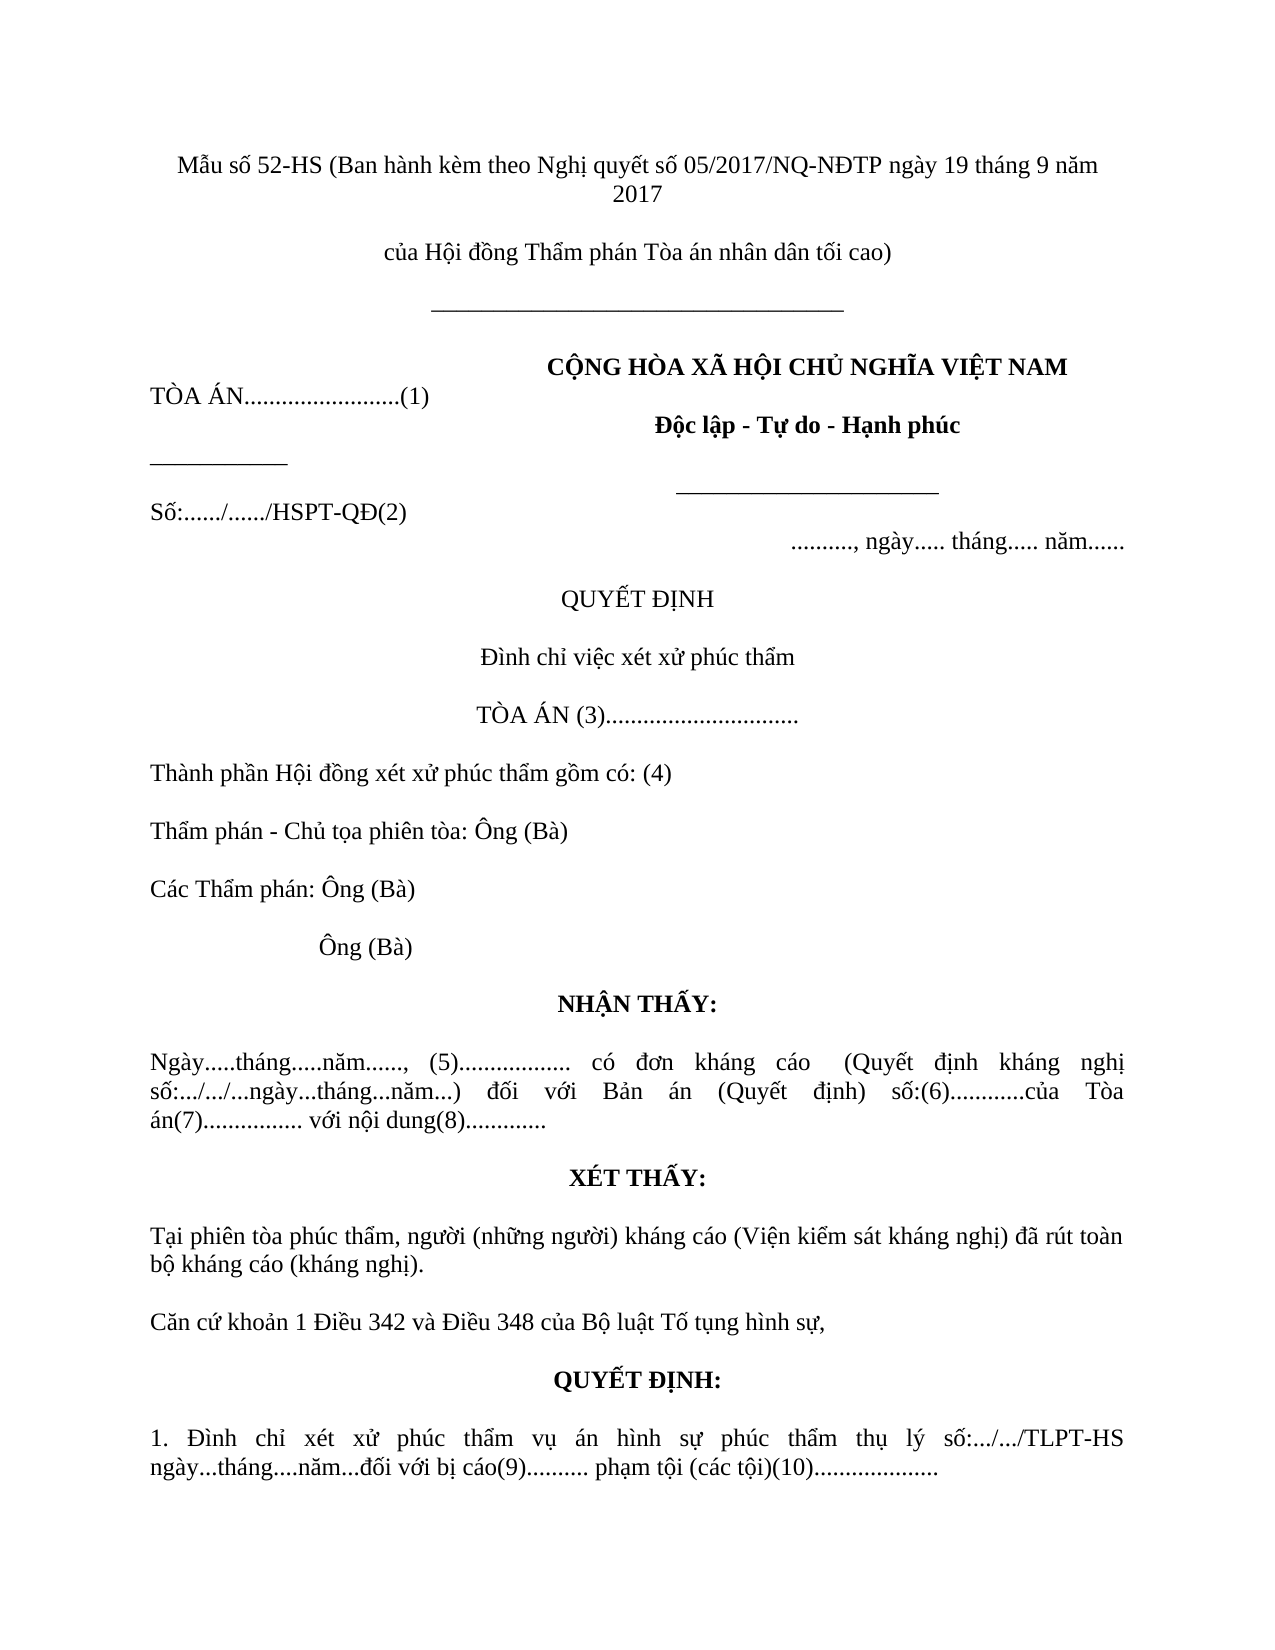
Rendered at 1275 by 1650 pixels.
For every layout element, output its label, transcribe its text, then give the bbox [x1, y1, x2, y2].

text Mẫu số 52-HS (Ban hành kèm theo Nghị quyết số 05/2017/NQ-NĐTP ngày 19 tháng 9 năm 2017 [150, 150, 1125, 207]
text NHẬN THẤY: [150, 989, 1125, 1018]
text XÉT THẤY: [150, 1163, 1125, 1192]
text của Hội đồng Thẩm phán Tòa án nhân dân tối cao) [150, 237, 1125, 265]
text Thành phần Hội đồng xét xử phúc thẩm gồm có: (4) [150, 758, 1125, 787]
text Ông (Bà) [150, 932, 1125, 960]
text Đình chỉ việc xét xử phúc thẩm [150, 642, 1125, 671]
text Các Thẩm phán: Ông (Bà) [150, 874, 1125, 902]
text Tại phiên tòa phúc thẩm, người (những người) kháng cáo (Viện kiểm sát kháng nghị) đã rút toàn bộ kháng cáo (kháng nghị). [150, 1221, 1125, 1278]
text ––––––––––––––––––––––––––––––––– [150, 294, 1125, 323]
table_header CỘNG HÒA XÃ HỘI CHỦ NGHĨA VIỆT NAM Độc lập - Tự do - Hạnh phúc _____________________ .........., ngày..... tháng..... năm...... [490, 353, 1125, 555]
text QUYẾT ĐỊNH [150, 584, 1125, 613]
text Căn cứ khoản 1 Điều 342 và Điều 348 của Bộ luật Tố tụng hình sự, [150, 1307, 1125, 1336]
text Ngày.....tháng.....năm......, (5).................. có đơn kháng cáo (Quyết định kháng nghị số:.../.../...ngày...tháng...năm...) đối với Bản án (Quyết định) số:(6)............của Tòa án(7)................ với nội dung(8)............. [150, 1047, 1125, 1134]
text TÒA ÁN (3)............................... [150, 700, 1125, 729]
table_header TÒA ÁN.........................(1) ___________ Số:....../....../HSPT-QĐ(2) [150, 353, 490, 555]
text QUYẾT ĐỊNH: [150, 1365, 1125, 1394]
text Thẩm phán - Chủ tọa phiên tòa: Ông (Bà) [150, 816, 1125, 844]
text 1. Đình chỉ xét xử phúc thẩm vụ án hình sự phúc thẩm thụ lý số:.../.../TLPT-HS ngày...tháng....năm...đối với bị cáo(9).......... phạm tội (các tội)(10).................... [150, 1423, 1125, 1481]
